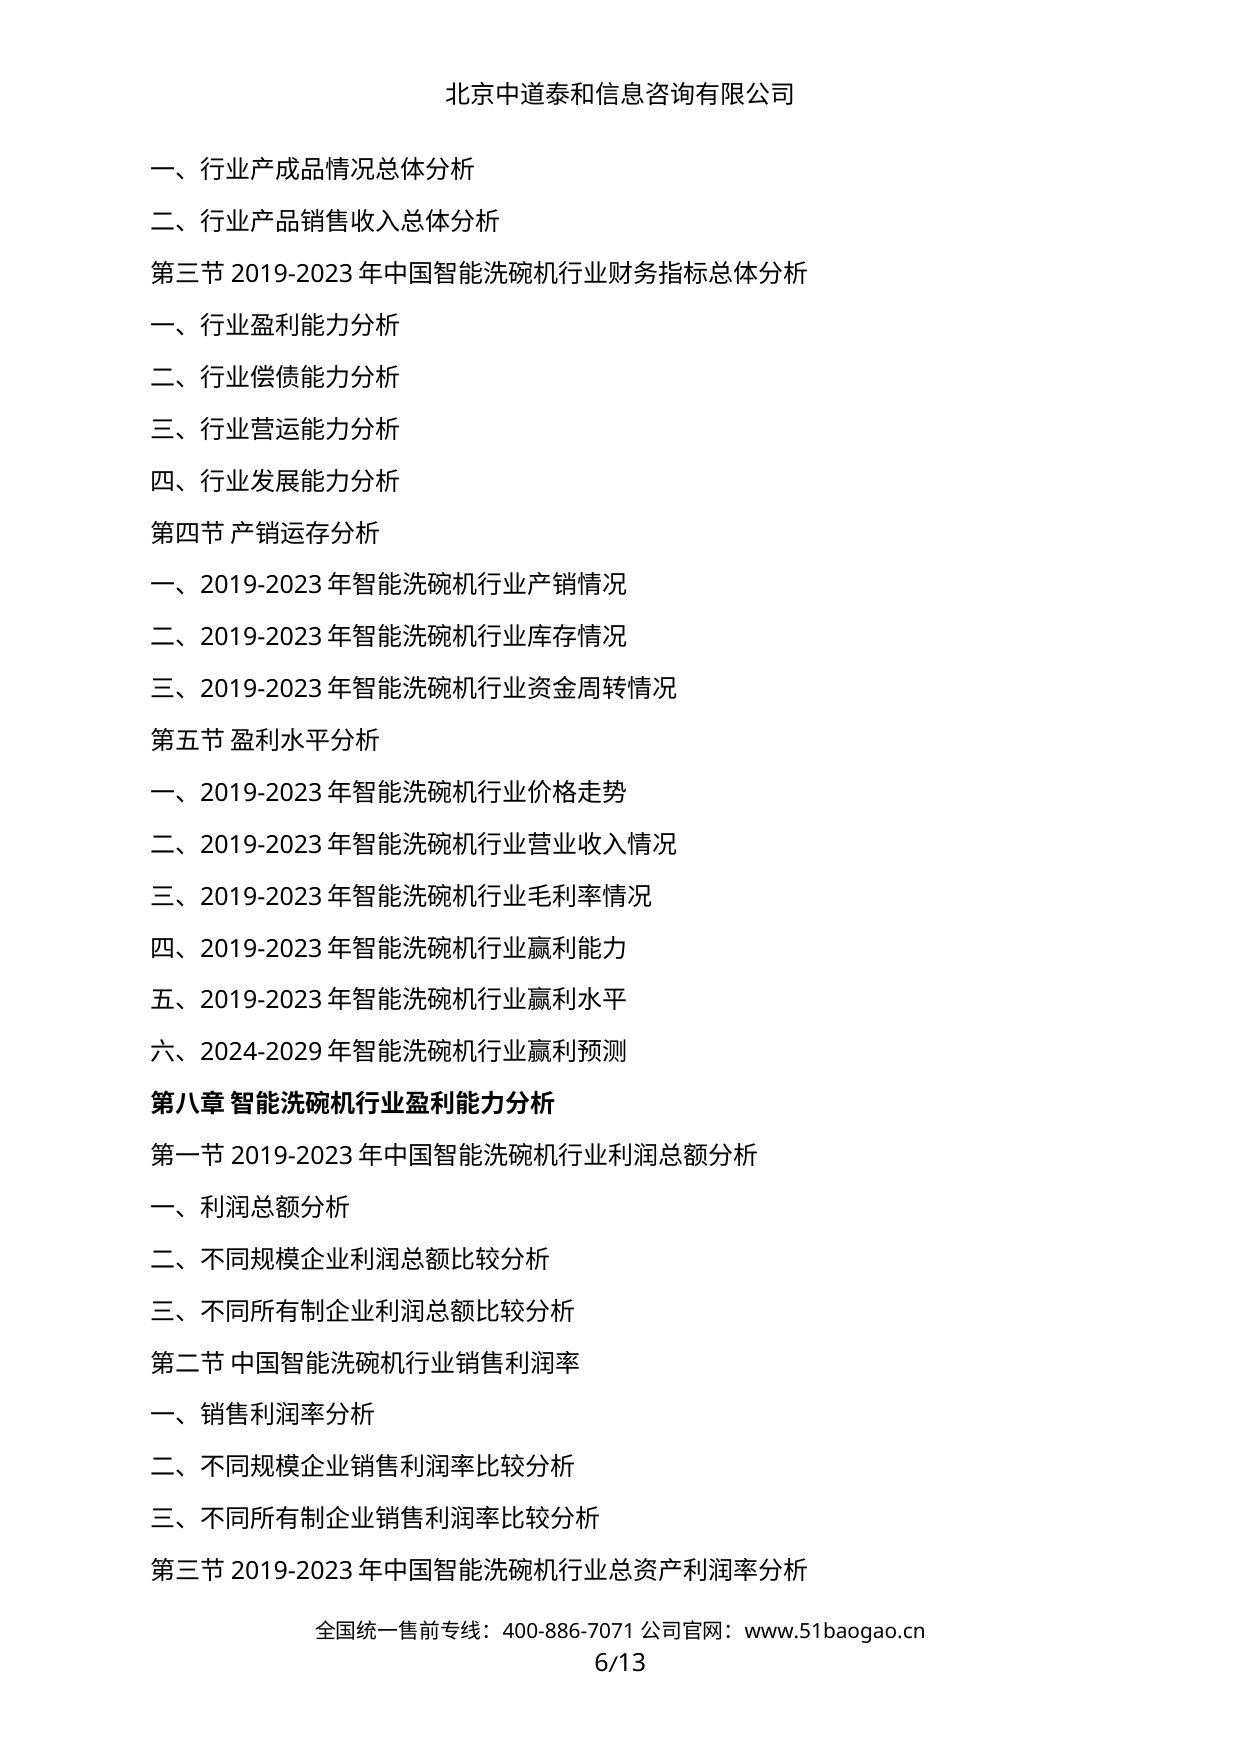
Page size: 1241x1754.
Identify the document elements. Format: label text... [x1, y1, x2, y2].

text 五、2019-2023年智能洗碗机行业赢利水平 [150, 980, 1090, 1016]
text 一、行业盈利能力分析 [150, 306, 1090, 342]
text 三、2019-2023年智能洗碗机行业资金周转情况 [150, 669, 1090, 705]
text 第四节 产销运存分析 [150, 513, 1090, 549]
text 一、行业产成品情况总体分析 [150, 150, 1090, 186]
text 四、2019-2023年智能洗碗机行业赢利能力 [150, 928, 1090, 964]
text 一、2019-2023年智能洗碗机行业产销情况 [150, 565, 1090, 601]
text 第八章 智能洗碗机行业盈利能力分析 [150, 1084, 1090, 1120]
text 二、不同规模企业利润总额比较分析 [150, 1239, 1090, 1276]
text 第三节 2019-2023年中国智能洗碗机行业总资产利润率分析 [150, 1551, 1090, 1587]
text 三、不同所有制企业利润总额比较分析 [150, 1291, 1090, 1327]
text 第二节 中国智能洗碗机行业销售利润率 [150, 1343, 1090, 1379]
text 二、行业产品销售收入总体分析 [150, 202, 1090, 238]
text 二、2019-2023年智能洗碗机行业库存情况 [150, 617, 1090, 653]
text 六、2024-2029年智能洗碗机行业赢利预测 [150, 1032, 1090, 1068]
text 三、行业营运能力分析 [150, 409, 1090, 446]
text 二、行业偿债能力分析 [150, 357, 1090, 394]
text 二、2019-2023年智能洗碗机行业营业收入情况 [150, 824, 1090, 861]
text 四、行业发展能力分析 [150, 461, 1090, 497]
text 三、2019-2023年智能洗碗机行业毛利率情况 [150, 876, 1090, 912]
text 一、销售利润率分析 [150, 1395, 1090, 1431]
text 第五节 盈利水平分析 [150, 721, 1090, 757]
text 一、利润总额分析 [150, 1187, 1090, 1224]
text 二、不同规模企业销售利润率比较分析 [150, 1447, 1090, 1483]
text 第三节 2019-2023年中国智能洗碗机行业财务指标总体分析 [150, 254, 1090, 290]
text 一、2019-2023年智能洗碗机行业价格走势 [150, 772, 1090, 809]
text 三、不同所有制企业销售利润率比较分析 [150, 1499, 1090, 1535]
text 第一节 2019-2023年中国智能洗碗机行业利润总额分析 [150, 1136, 1090, 1172]
